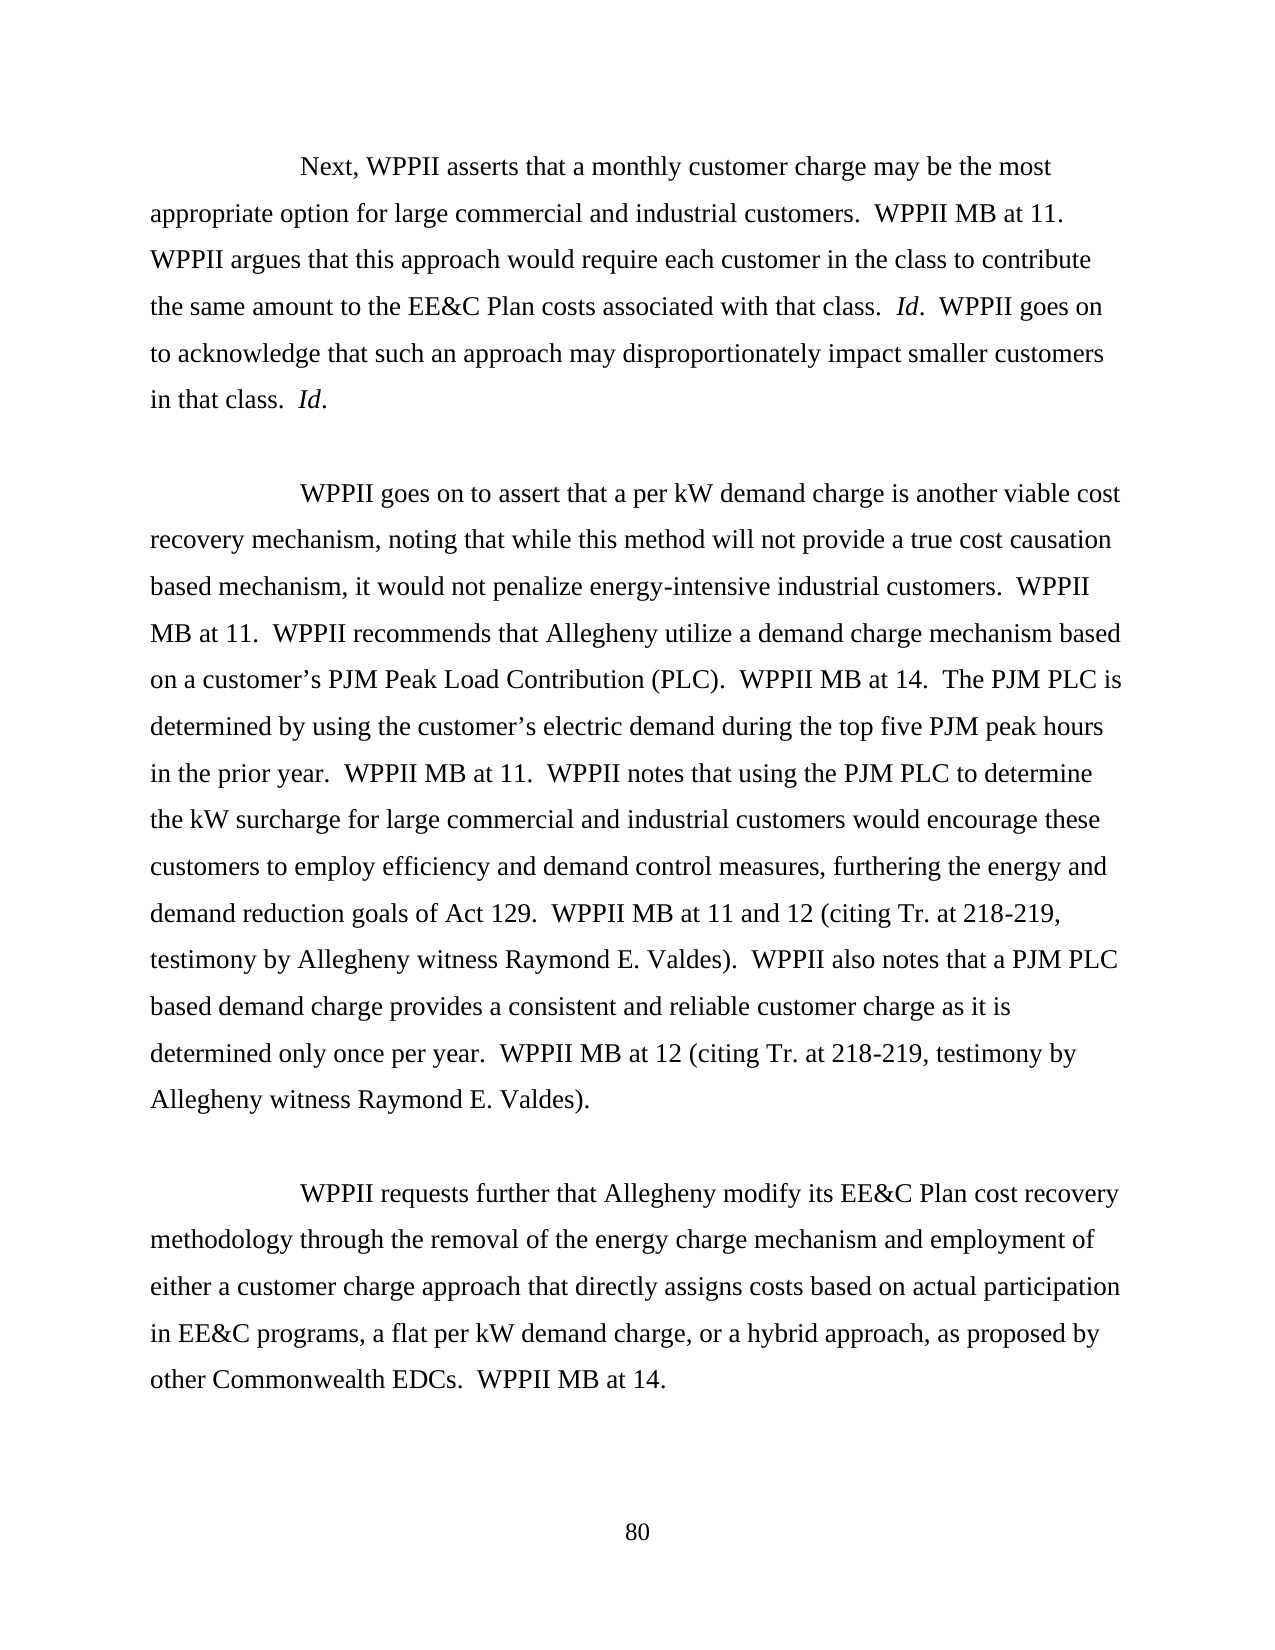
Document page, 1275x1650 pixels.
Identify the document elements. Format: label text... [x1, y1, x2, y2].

list WPPII goes on to assert that a per kW demand charge is another viable cost recovery mechanism, noting that while this method will not provide a true cost causation based mechanism, it would not penalize energy-intensive industrial customers. WPPII MB at 11. WPPII recommends that Allegheny utilize a demand charge mechanism based on a customer’s PJM Peak Load Contribution (PLC). WPPII MB at 14. The PJM PLC is determined by using the customer’s electric demand during the top five PJM peak hours in the prior year. WPPII MB at 11. WPPII notes that using the PJM PLC to determine the kW surcharge for large commercial and industrial customers would encourage these customers to employ efficiency and demand control measures, furthering the energy and demand reduction goals of Act 129. WPPII MB at 11 and 12 (citing Tr. at 218-219, testimony by Allegheny witness Raymond E. Valdes). WPPII also notes that a PJM PLC based demand charge provides a consistent and reliable customer charge as it is determined only once per year. WPPII MB at 12 (citing Tr. at 218-219, testimony by Allegheny witness Raymond E. Valdes). [150, 477, 1125, 1114]
list Next, WPPII asserts that a monthly customer charge may be the most appropriate option for large commercial and industrial customers. WPPII MB at 11. WPPII argues that this approach would require each customer in the class to contribute the same amount to the EE&C Plan costs associated with that class. Id. WPPII goes on to acknowledge that such an approach may disproportionately impact smaller customers in that class. Id. [150, 150, 1125, 414]
list WPPII requests further that Allegheny modify its EE&C Plan cost recovery methodology through the removal of the energy charge mechanism and employment of either a customer charge approach that directly assigns costs based on actual participation in EE&C programs, a flat per kW demand charge, or a hybrid approach, as proposed by other Commonwealth EDCs. WPPII MB at 14. [150, 1177, 1125, 1394]
